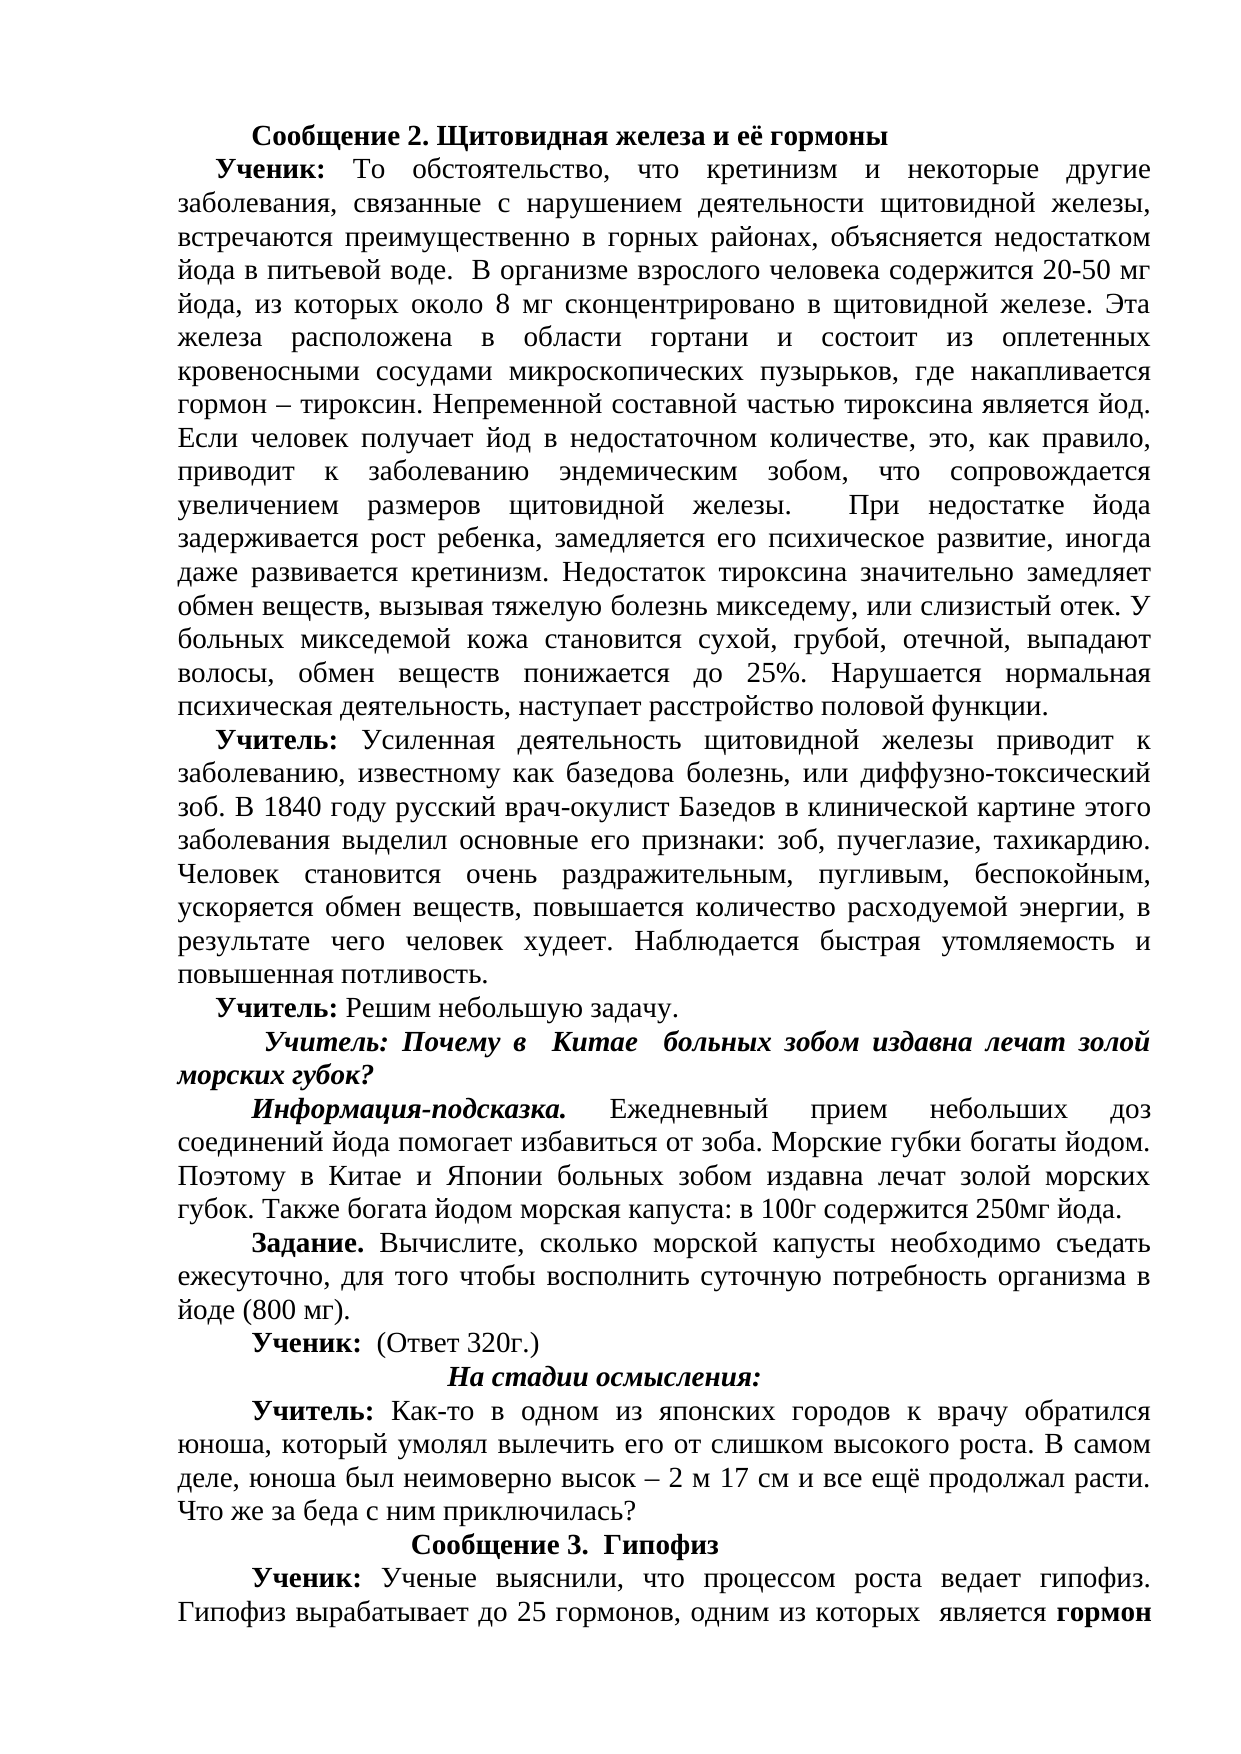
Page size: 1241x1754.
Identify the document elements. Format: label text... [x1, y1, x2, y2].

text Учитель: Усиленная деятельность щитовидной железы приводит к заболеванию, известному как базедова болезнь, или диффузно-токсический зоб. В 1840 году русский врач-окулист Базедов в клинической картине этого заболевания выделил основные его признаки: зоб, пучеглазие, тахикардию. Человек становится очень раздражительным, пугливым, беспокойным, ускоряется обмен веществ, повышается количество расходуемой энергии, в результате чего человек худеет. Наблюдается быстрая утомляемость и повышенная потливость. [177, 722, 1152, 990]
text На стадии осмысления: [177, 1359, 1152, 1393]
text Сообщение 3. Гипофиз [177, 1527, 1152, 1560]
text Информация-подсказка. Ежедневный прием небольших доз соединений йода помогает избавиться от зоба. Морские губки богаты йодом. Поэтому в Китае и Японии больных зобом издавна лечат золой морских губок. Также богата йодом морская капуста: в 100г содержится 250мг йода. [177, 1091, 1152, 1225]
text Ученик: То обстоятельство, что кретинизм и некоторые другие заболевания, связанные с нарушением деятельности щитовидной железы, встречаются преимущественно в горных районах, объясняется недостатком йода в питьевой воде. В организме взрослого человека содержится 20-50 мг йода, из которых около 8 мг сконцентрировано в щитовидной железе. Эта железа расположена в области гортани и состоит из оплетенных кровеносными сосудами микроскопических пузырьков, где накапливается гормон – тироксин. Непременной составной частью тироксина является йод. Если человек получает йод в недостаточном количестве, это, как правило, приводит к заболеванию эндемическим зобом, что сопровождается увеличением размеров щитовидной железы. При недостатке йода задерживается рост ребенка, замедляется его психическое развитие, иногда даже развивается кретинизм. Недостаток тироксина значительно замедляет обмен веществ, вызывая тяжелую болезнь микседему, или слизистый отек. У больных микседемой кожа становится сухой, грубой, отечной, выпадают волосы, обмен веществ понижается до 25%. Нарушается нормальная психическая деятельность, наступает расстройство половой функции. [177, 152, 1152, 722]
text Задание. Вычислите, сколько морской капусты необходимо съедать ежесуточно, для того чтобы восполнить суточную потребность организма в йоде (800 мг). [177, 1225, 1152, 1326]
text Учитель: Как-то в одном из японских городов к врачу обратился юноша, который умолял вылечить его от слишком высокого роста. В самом деле, юноша был неимоверно высок – 2 м 17 см и все ещё продолжал расти. Что же за беда с ним приключилась? [177, 1393, 1152, 1527]
text Учитель: Почему в Китае больных зобом издавна лечат золой морских губок? [177, 1024, 1152, 1091]
text Сообщение 2. Щитовидная железа и её гормоны [177, 118, 1152, 152]
text Учитель: Решим небольшую задачу. [177, 990, 1152, 1024]
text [177, 1560, 1152, 1627]
text Ученик: (Ответ 320г.) [177, 1326, 1152, 1359]
